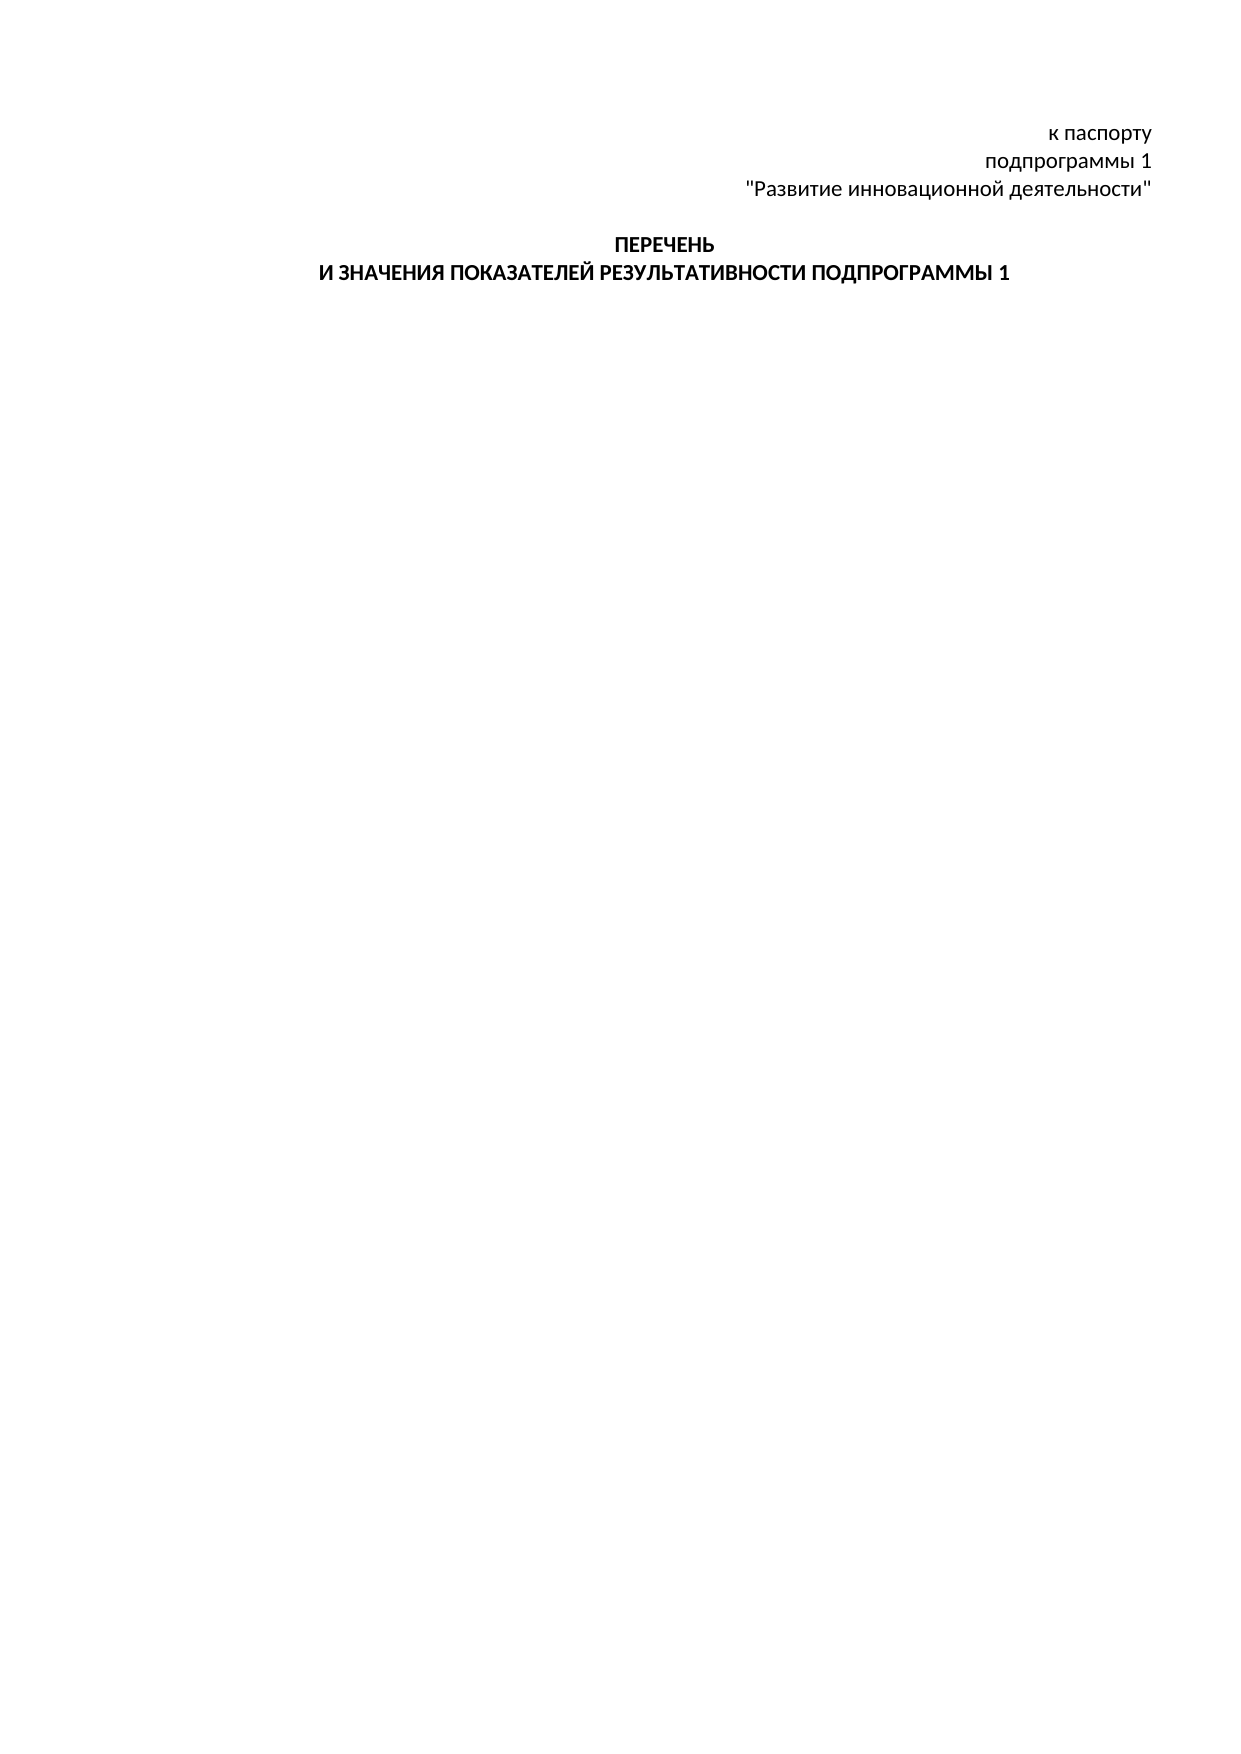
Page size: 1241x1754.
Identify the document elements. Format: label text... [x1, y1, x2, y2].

title И ЗНАЧЕНИЯ ПОКАЗАТЕЛЕЙ РЕЗУЛЬТАТИВНОСТИ ПОДПРОГРАММЫ 1 [177, 258, 1152, 286]
text к паспорту [177, 118, 1152, 146]
title ПЕРЕЧЕНЬ [177, 230, 1152, 258]
text "Развитие инновационной деятельности" [177, 174, 1152, 202]
text подпрограммы 1 [177, 146, 1152, 174]
